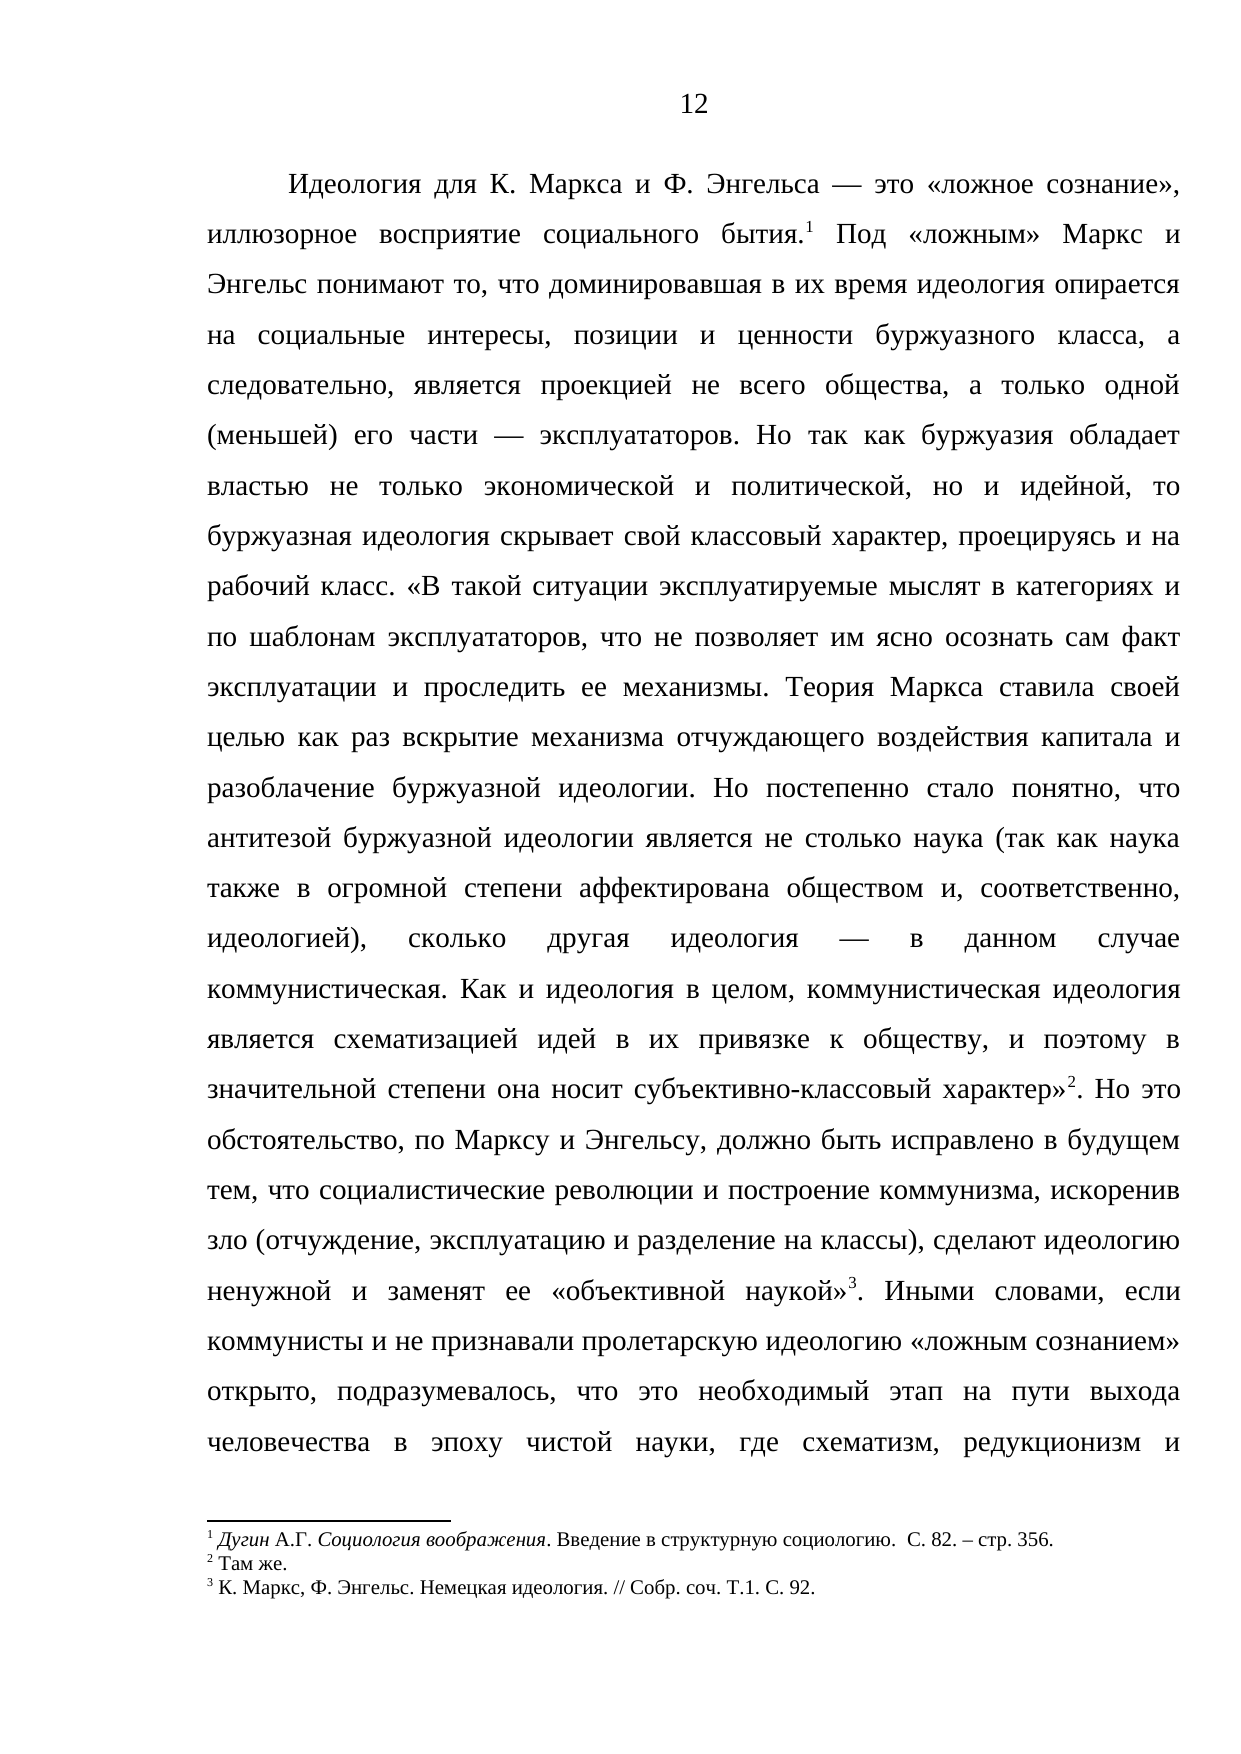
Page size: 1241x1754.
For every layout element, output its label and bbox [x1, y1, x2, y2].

text [207, 166, 1181, 1457]
